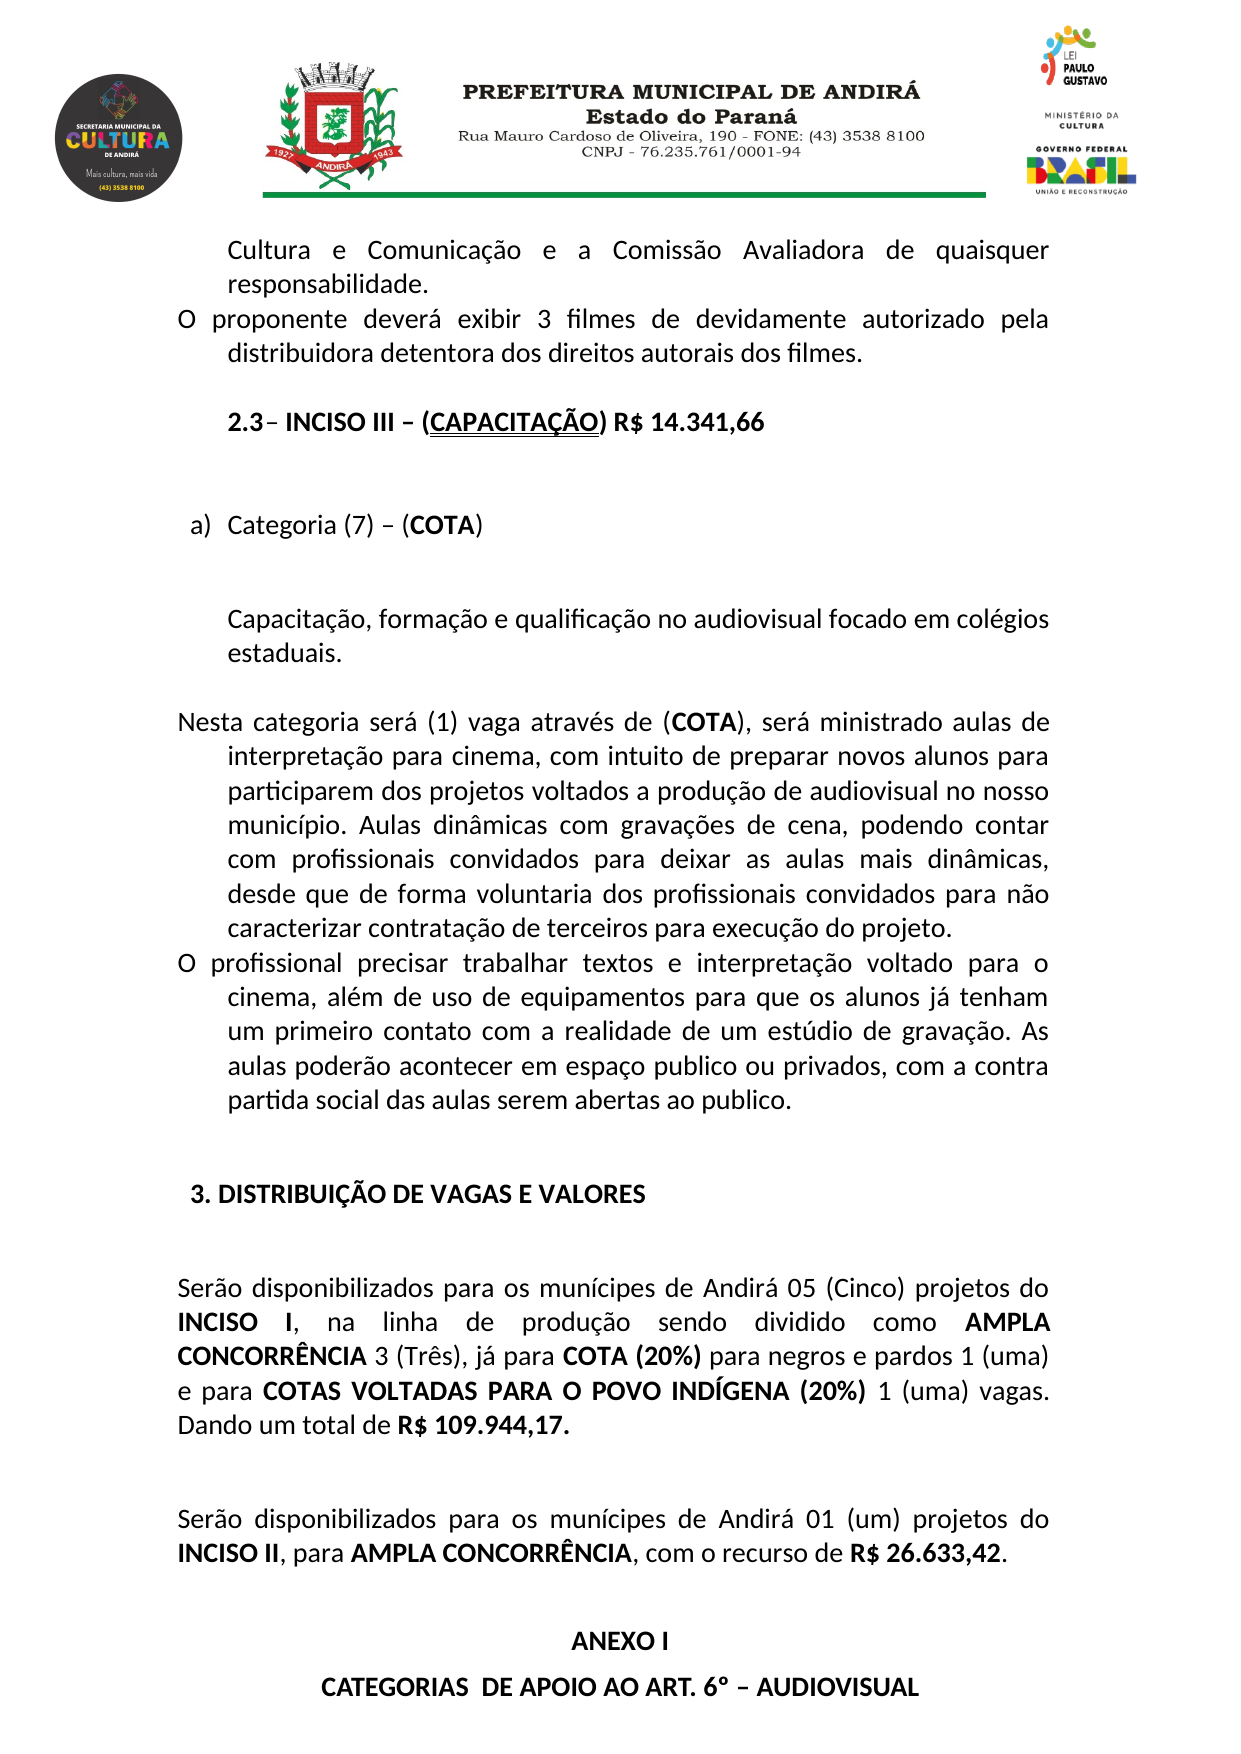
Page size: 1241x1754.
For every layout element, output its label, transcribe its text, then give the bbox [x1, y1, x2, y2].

text Serão disponibilizados para os munícipes de Andirá 05 (Cinco) projetos do INCISO I, na linha de produção sendo dividido como AMPLA CONCORRÊNCIA 3 (Três), já para COTA (20%) para negros e pardos 1 (uma) e para COTAS VOLTADAS PARA O POVO INDÍGENA (20%) 1 (uma) vagas. Dando um total de R$ 109.944,17. [177, 1269, 1051, 1441]
picture [1040, 24, 1107, 86]
list – INCISO III – (CAPACITAÇÃO) R$ 14.341,66 [227, 404, 1051, 438]
picture [262, 62, 986, 198]
list Nesta categoria será (1) vaga através de (COTA), será ministrado aulas de interpretação para cinema, com intuito de preparar novos alunos para participarem dos projetos voltados a produção de audiovisual no nosso município. Aulas dinâmicas com gravações de cena, podendo contar com profissionais convidados para deixar as aulas mais dinâmicas, desde que de forma voluntaria dos profissionais convidados para não caracterizar contratação de terceiros para execução do projeto. [177, 704, 1051, 944]
text 3. DISTRIBUIÇÃO DE VAGAS E VALORES [190, 1176, 1051, 1210]
picture [45, 73, 198, 202]
text Serão disponibilizados para os munícipes de Andirá 01 (um) projetos do INCISO II, para AMPLA CONCORRÊNCIA, com o recurso de R$ 26.633,42. [177, 1501, 1051, 1569]
list O proponente deverá exibir 3 filmes de devidamente autorizado pela distribuidora detentora dos direitos autorais dos filmes. [177, 301, 1051, 369]
list Capacitação, formação e qualificação no audiovisual focado em colégios estaduais. [227, 601, 1051, 669]
list Categoria (7) – (COTA) [190, 507, 1051, 541]
picture [1020, 107, 1138, 199]
list O profissional precisar trabalhar textos e interpretação voltado para o cinema, além de uso de equipamentos para que os alunos já tenham um primeiro contato com a realidade de um estúdio de gravação. As aulas poderão acontecer em espaço publico ou privados, com a contra partida social das aulas serem abertas ao publico. [177, 944, 1051, 1116]
